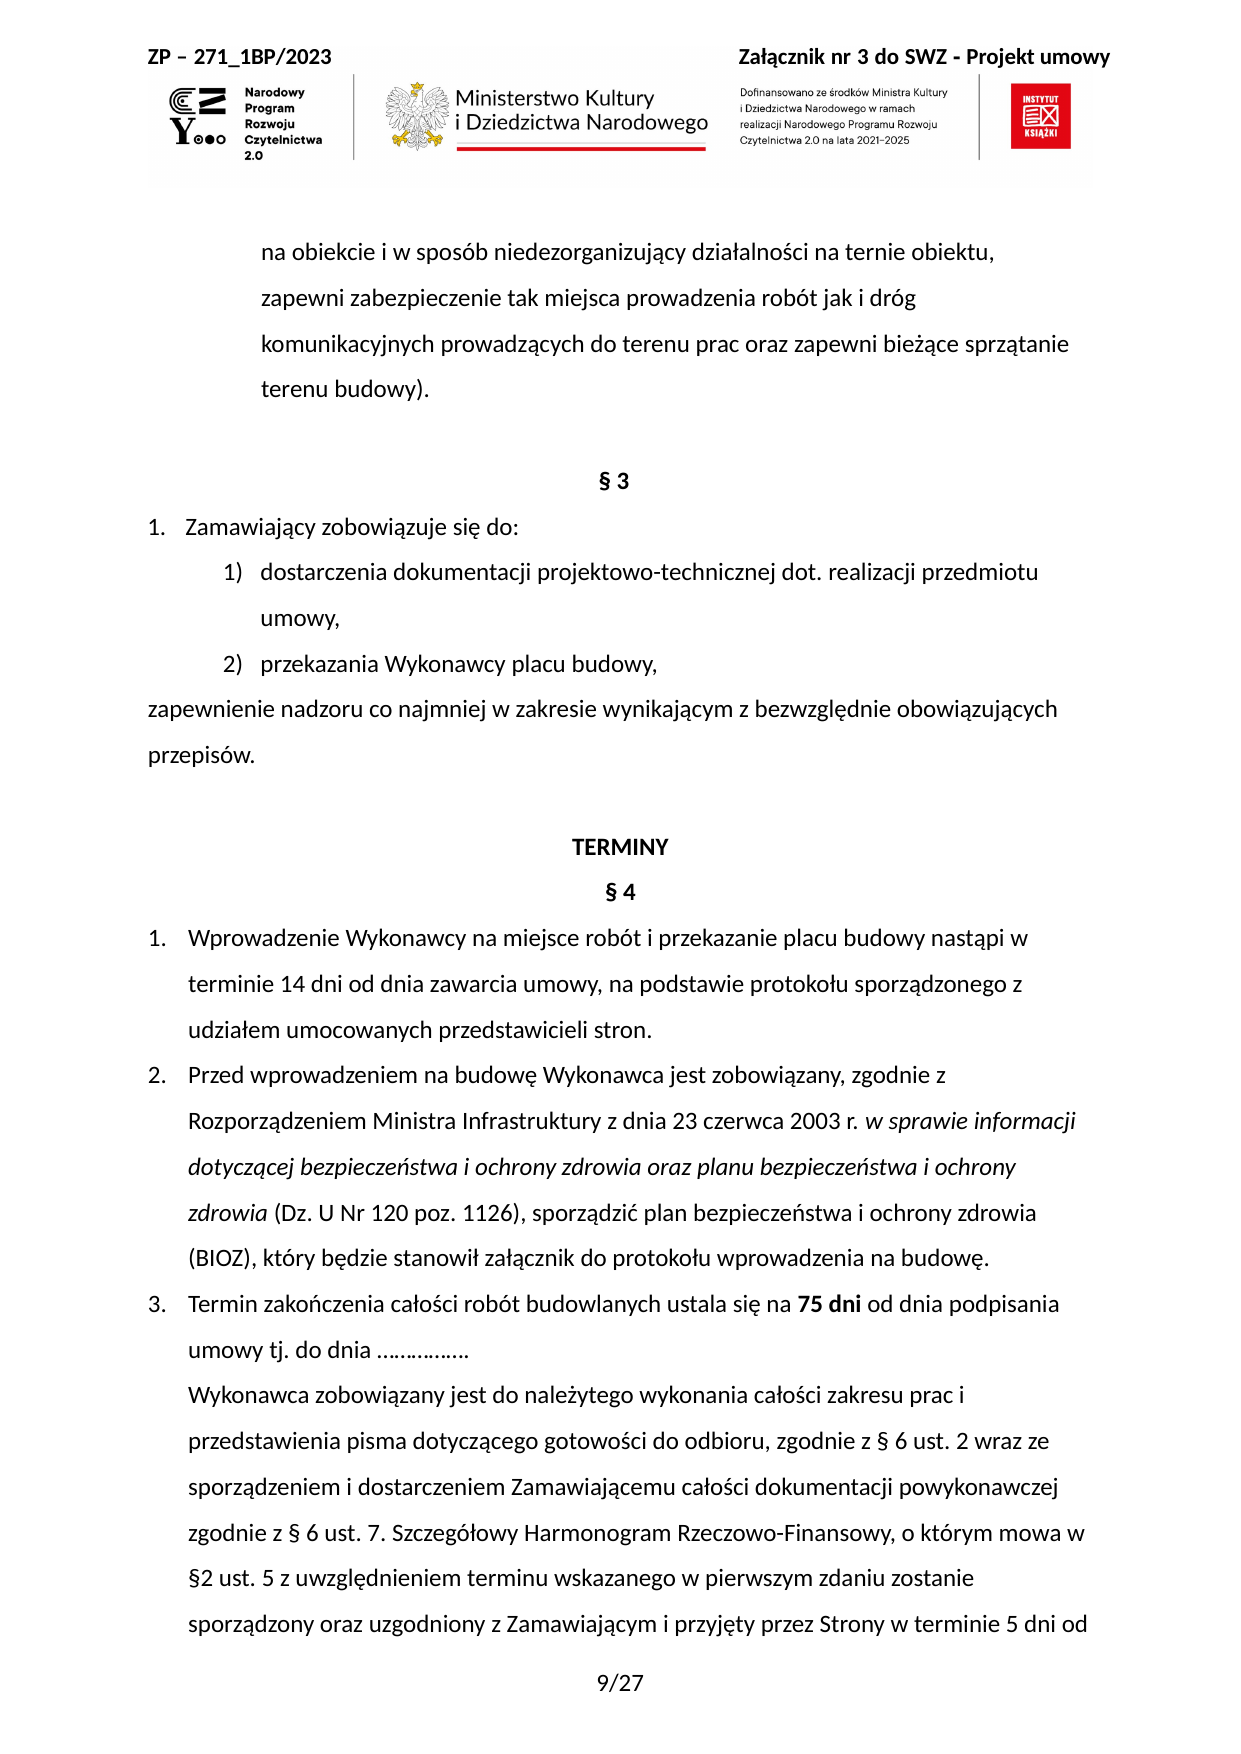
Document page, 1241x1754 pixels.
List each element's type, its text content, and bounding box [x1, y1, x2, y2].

list przekazania Wykonawcy placu budowy, [223, 648, 1093, 678]
list Wprowadzenie Wykonawcy na miejsce robót i przekazanie placu budowy nastąpi w terminie 14 dni od dnia zawarcia umowy, na podstawie protokołu sporządzonego z udziałem umocowanych przedstawicieli stron. [148, 922, 1093, 1044]
text § 3 [148, 465, 1080, 496]
text Terminy [148, 831, 1093, 861]
text zapewnienie nadzoru co najmniej w zakresie wynikającym z bezwzględnie obowiązujących przepisów. [148, 694, 1093, 770]
text § 4 [148, 877, 1093, 907]
list Termin zakończenia całości robót budowlanych ustala się na 75 dni od dnia podpisania umowy tj. do dnia ……………. [148, 1288, 1093, 1364]
list Przed wprowadzeniem na budowę Wykonawca jest zobowiązany, zgodnie z Rozporządzeniem Ministra Infrastruktury z dnia 23 czerwca 2003 r. w sprawie informacji dotyczącej bezpieczeństwa i ochrony zdrowia oraz planu bezpieczeństwa i ochrony zdrowia (Dz. U Nr 120 poz. 1126), sporządzić plan bezpieczeństwa i ochrony zdrowia (BIOZ), który będzie stanowił załącznik do protokołu wprowadzenia na budowę. [148, 1059, 1093, 1273]
picture [147, 46, 1093, 188]
list dostarczenia dokumentacji projektowo-technicznej dot. realizacji przedmiotu umowy, [223, 556, 1093, 633]
list Zamawiający zobowiązuje się do: [147, 511, 1093, 541]
